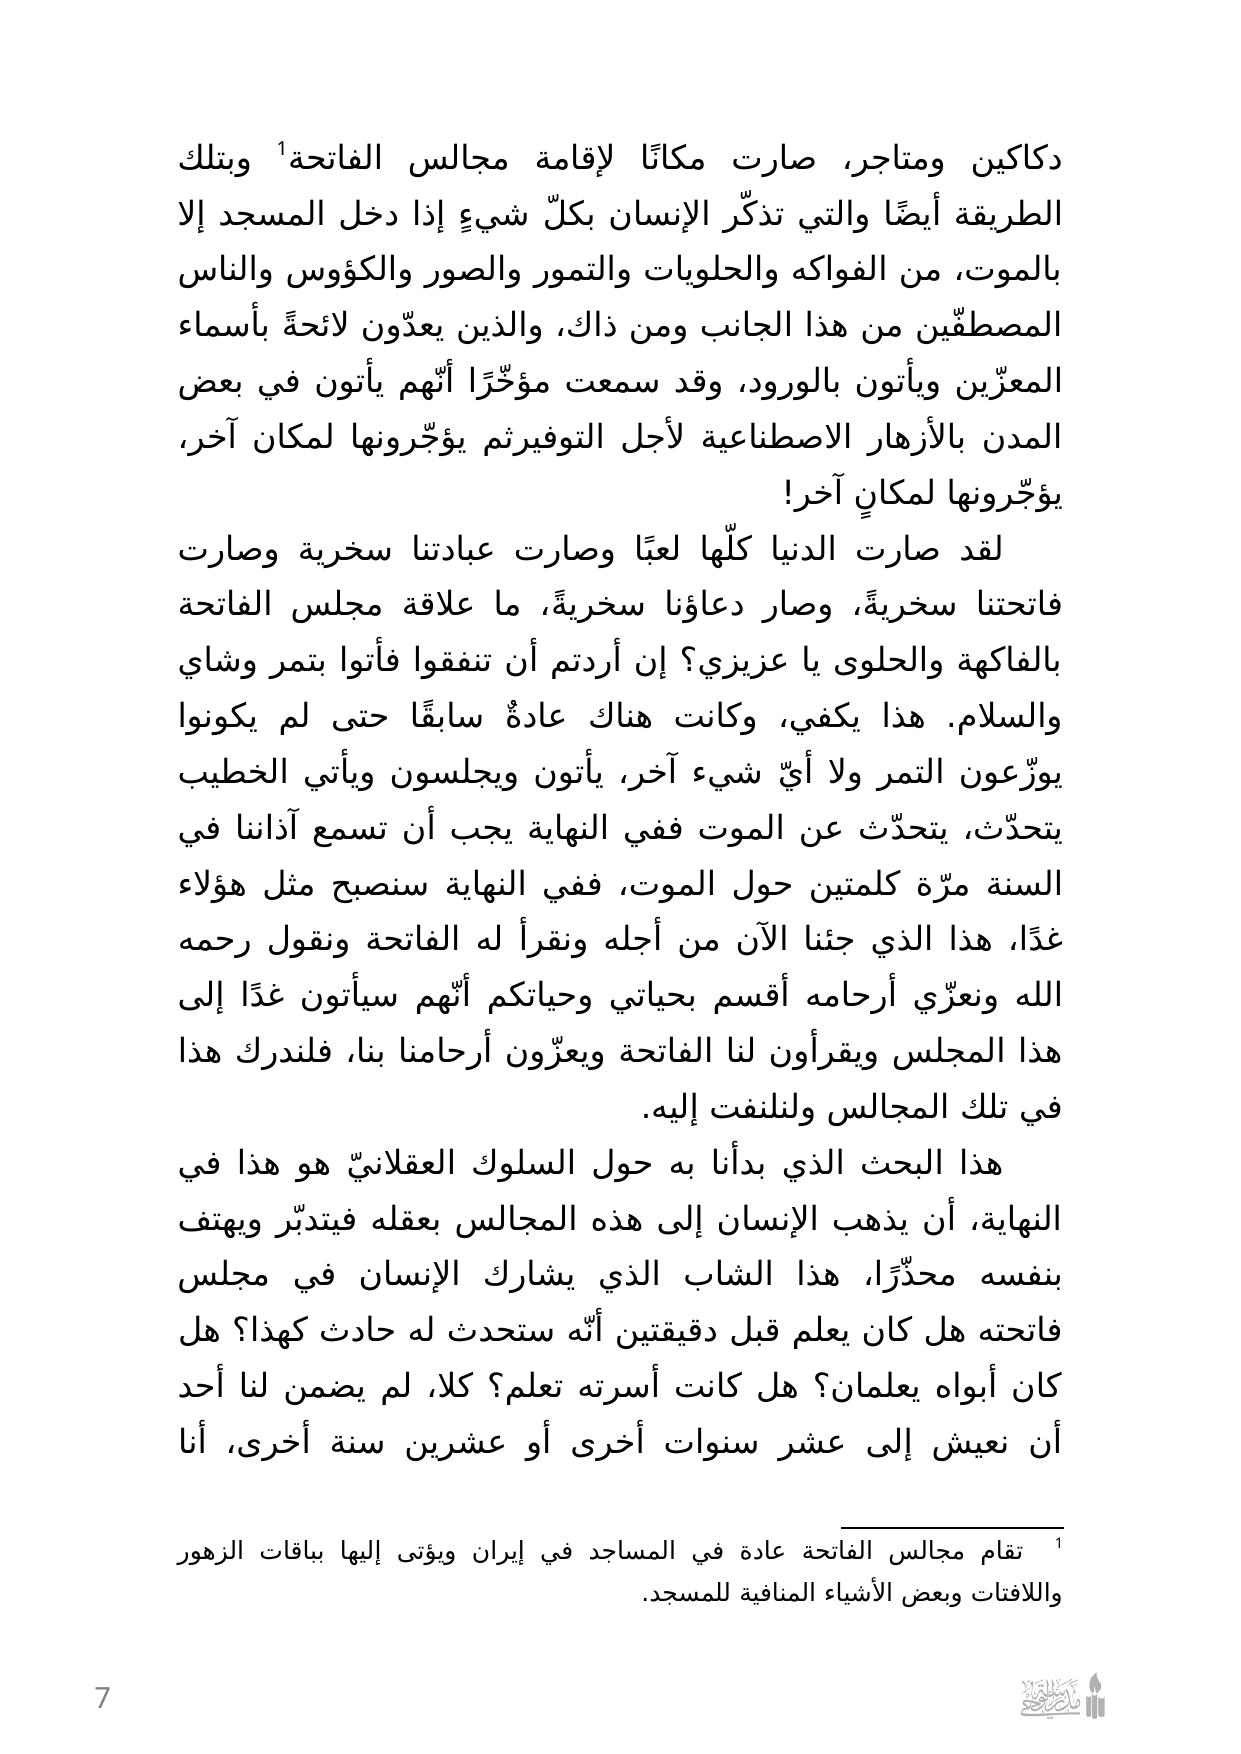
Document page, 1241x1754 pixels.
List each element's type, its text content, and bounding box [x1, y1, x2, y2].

picture [1020, 1672, 1105, 1719]
text لقد صارت الدنيا كلّها لعبًا وصارت عبادتنا سخرية وصارت فاتحتنا سخريةً، وصار دعاؤنا سخريةً، ما علاقة مجلس الفاتحة بالفاكهة والحلوى يا عزيزي؟ إن أردتم أن تنفقوا فأتوا بتمر وشاي والسلام. هذا يكفي، وكانت هناك عادةٌ سابقًا حتى لم يكونوا يوزّعون التمر ولا أيّ شيء آخر، يأتون ويجلسون ويأتي الخطيب يتحدّث، يتحدّث عن الموت ففي النهاية يجب أن تسمع آذاننا في السنة مرّة كلمتين حول الموت، ففي النهاية سنصبح مثل هؤلاء غدًا، هذا الذي جئنا الآن من أجله ونقرأ له الفاتحة ونقول رحمه الله ونعزّي أرحامه أقسم بحياتي وحياتكم أنّهم سيأتون غدًا إلى هذا المجلس ويقرأون لنا الفاتحة ويعزّون أرحامنا بنا، فلندرك هذا في تلك المجالس ولنلنفت إليه. [177, 527, 1063, 1141]
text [177, 1141, 1063, 1476]
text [177, 136, 1063, 527]
